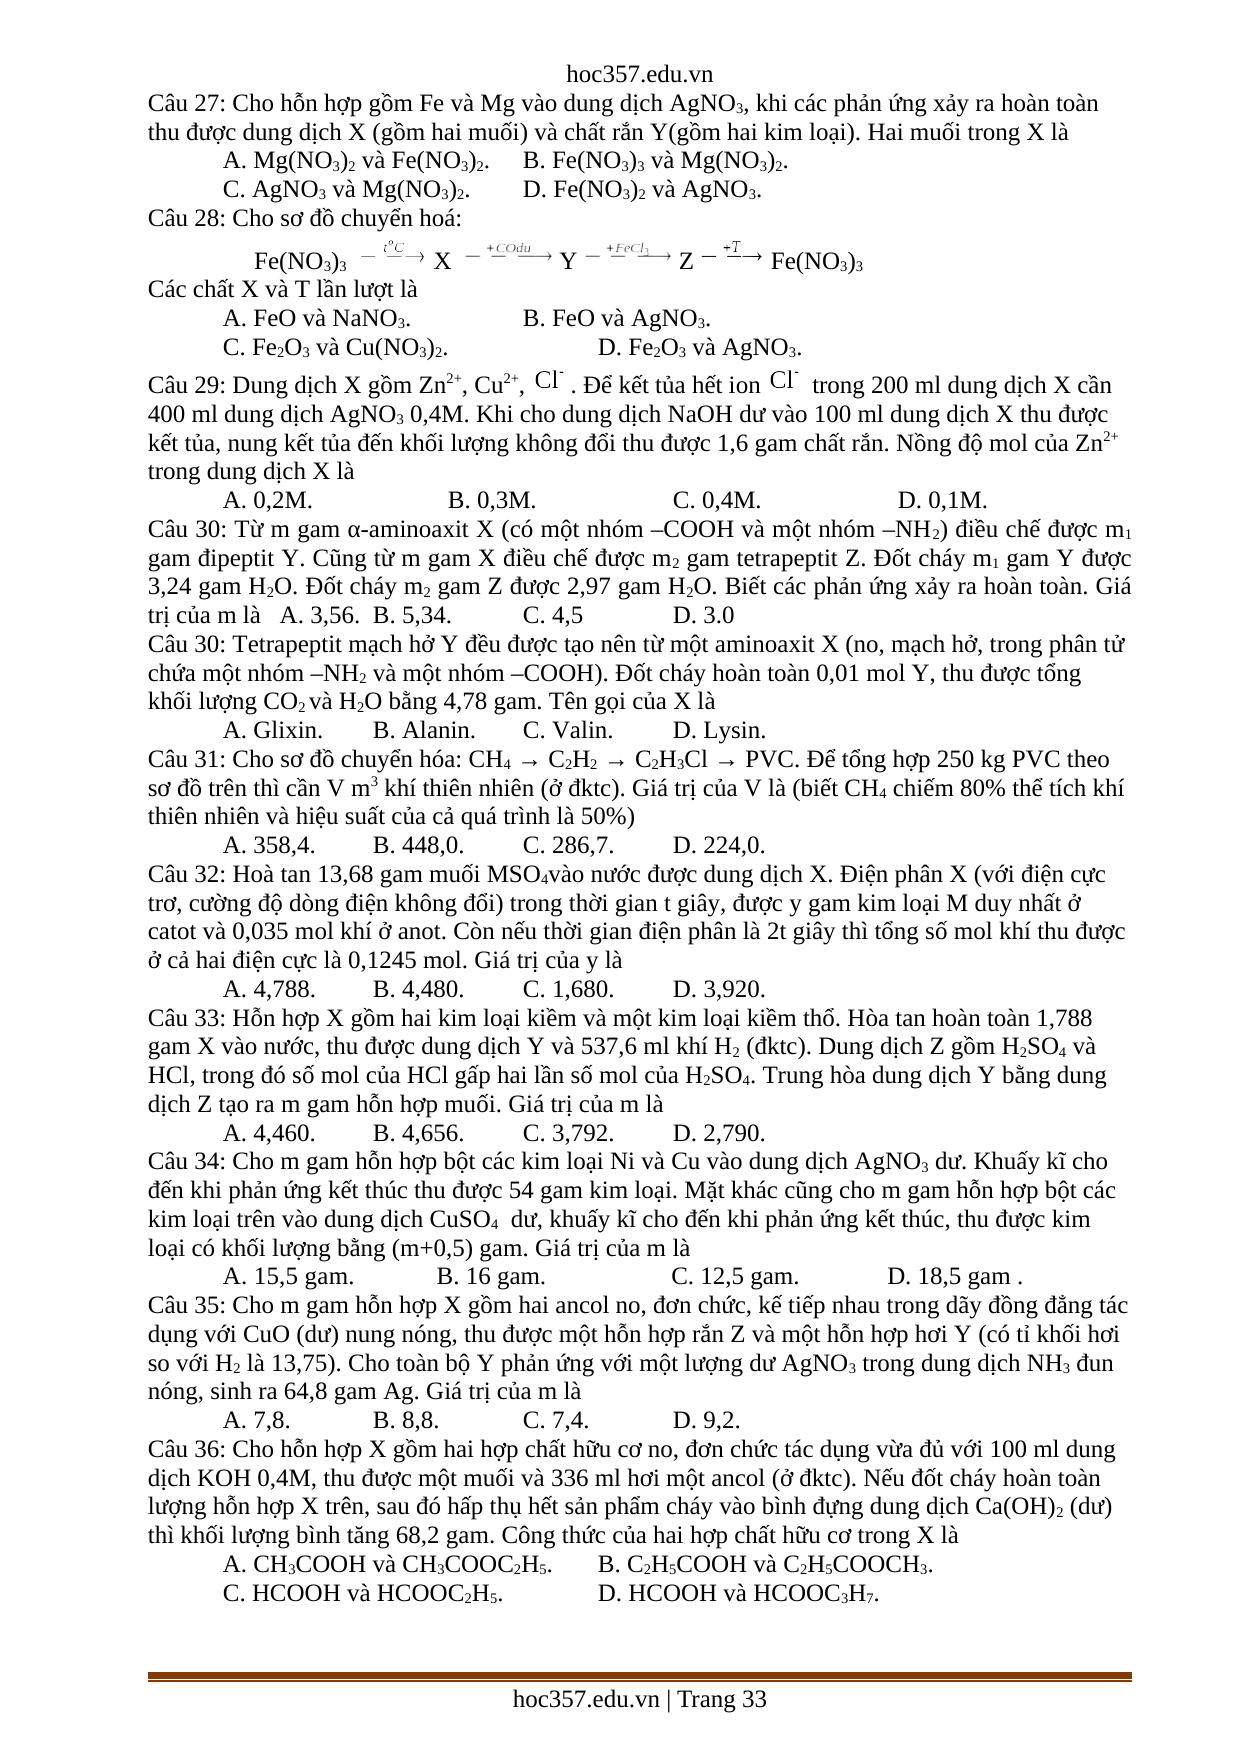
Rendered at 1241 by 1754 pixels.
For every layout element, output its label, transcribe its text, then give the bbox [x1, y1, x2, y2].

text Câu 27: Cho hỗn hợp gồm Fe và Mg vào dung dịch AgNO3, khi các phản ứng xảy ra hoàn toàn thu được dung dịch X (gồm hai muối) và chất rắn Y(gồm hai kim loại). Hai muối trong X là [148, 88, 1132, 145]
text A. 15,5 gam. B. 16 gam. C. 12,5 gam. D. 18,5 gam . [148, 1261, 1132, 1290]
text Các chất X và T lần lượt là [148, 274, 1132, 303]
text A. 4,460. B. 4,656. C. 3,792. D. 2,790. [148, 1118, 1132, 1146]
text A. CH3COOH và CH3COOC2H5. B. C2H5COOH và C2H5COOCH3. [148, 1549, 1132, 1578]
text A. 0,2M. B. 0,3M. C. 0,4M. D. 0,1M. [148, 485, 1132, 514]
text Câu 35: Cho m gam hỗn hợp X gồm hai ancol no, đơn chức, kế tiếp nhau trong dãy đồng đẳng tác dụng với CuO (dư) nung nóng, thu được một hỗn hợp rắn Z và một hỗn hợp hơi Y (có tỉ khối hơi so với H2 là 13,75). Cho toàn bộ Y phản ứng với một lượng dư AgNO3 trong dung dịch NH3 đun nóng, sinh ra 64,8 gam Ag. Giá trị của m là [148, 1290, 1132, 1405]
text C. AgNO3 và Mg(NO3)2. D. Fe(NO3)2 và AgNO3. [148, 174, 1132, 203]
text C. Fe2O3 và Cu(NO3)2. D. Fe2O3 và AgNO3. [148, 332, 1132, 361]
text C. HCOOH và HCOOC2H5. D. HCOOH và HCOOC3H7. [148, 1578, 1132, 1606]
text Câu 34: Cho m gam hỗn hợp bột các kim loại Ni và Cu vào dung dịch AgNO3 dư. Khuấy kĩ cho đến khi phản ứng kết thúc thu được 54 gam kim loại. Mặt khác cũng cho m gam hỗn hợp bột các kim loại trên vào dung dịch CuSO4 dư, khuấy kĩ cho đến khi phản ứng kết thúc, thu được kim loại có khối lượng bằng (m+0,5) gam. Giá trị của m là [148, 1146, 1132, 1261]
text Câu 36: Cho hỗn hợp X gồm hai hợp chất hữu cơ no, đơn chức tác dụng vừa đủ với 100 ml dung dịch KOH 0,4M, thu được một muối và 336 ml hơi một ancol (ở đktc). Nếu đốt cháy hoàn toàn lượng hỗn hợp X trên, sau đó hấp thụ hết sản phẩm cháy vào bình đựng dung dịch Ca(OH)2 (dư) thì khối lượng bình tăng 68,2 gam. Công thức của hai hợp chất hữu cơ trong X là [148, 1434, 1132, 1549]
text Câu 28: Cho sơ đồ chuyển hoá: [148, 203, 1132, 232]
text Câu 32: Hoà tan 13,68 gam muối MSO4vào nước được dung dịch X. Điện phân X (với điện cực trơ, cường độ dòng điện không đổi) trong thời gian t giây, được y gam kim loại M duy nhất ở catot và 0,035 mol khí ở anot. Còn nếu thời gian điện phân là 2t giây thì tổng số mol khí thu được ở cả hai điện cực là 0,1245 mol. Giá trị của y là [148, 859, 1132, 974]
text A. FeO và NaNO3. B. FeO và AgNO3. [148, 303, 1132, 332]
text A. 358,4. B. 448,0. C. 286,7. D. 224,0. [148, 830, 1132, 859]
text A. 7,8. B. 8,8. C. 7,4. D. 9,2. [148, 1405, 1132, 1434]
text A. 4,788. B. 4,480. C. 1,680. D. 3,920. [148, 974, 1132, 1003]
text A. Glixin. B. Alanin. C. Valin. D. Lysin. [148, 715, 1132, 744]
text Câu 30: Từ m gam α-aminoaxit X (có một nhóm –COOH và một nhóm –NH2) điều chế được m1 gam đipeptit Y. Cũng từ m gam X điều chế được m2 gam tetrapeptit Z. Đốt cháy m1 gam Y được 3,24 gam H2O. Đốt cháy m2 gam Z được 2,97 gam H2O. Biết các phản ứng xảy ra hoàn toàn. Giá trị của m là A. 3,56. B. 5,34. C. 4,5 D. 3.0 [148, 514, 1132, 629]
text Fe(NO3)3 X YZFe(NO3)3 [148, 232, 1132, 274]
text Câu 29: Dung dịch X gồm Zn2+, Cu2+, . Để kết tủa hết ion trong 200 ml dung dịch X cần 400 ml dung dịch AgNO3 0,4M. Khi cho dung dịch NaOH dư vào 100 ml dung dịch X thu được kết tủa, nung kết tủa đến khối lượng không đổi thu được 1,6 gam chất rắn. Nồng độ mol của Zn2+ trong dung dịch X là [148, 361, 1132, 485]
text Câu 30: Tetrapeptit mạch hở Y đều được tạo nên từ một aminoaxit X (no, mạch hở, trong phân tử chứa một nhóm –NH2 và một nhóm –COOH). Đốt cháy hoàn toàn 0,01 mol Y, thu được tổng khối lượng CO2 và H2O bằng 4,78 gam. Tên gọi của X là [148, 629, 1132, 715]
text Câu 31: Cho sơ đồ chuyển hóa: CH4 → C2H2 → C2H3Cl → PVC. Để tổng hợp 250 kg PVC theo sơ đồ trên thì cần V m3 khí thiên nhiên (ở đktc). Giá trị của V là (biết CH4 chiếm 80% thể tích khí thiên nhiên và hiệu suất của cả quá trình là 50%) [148, 744, 1132, 830]
text A. Mg(NO3)2 và Fe(NO3)2. B. Fe(NO3)3 và Mg(NO3)2. [148, 145, 1132, 174]
text Câu 33: Hỗn hợp X gồm hai kim loại kiềm và một kim loại kiềm thổ. Hòa tan hoàn toàn 1,788 gam X vào nước, thu được dung dịch Y và 537,6 ml khí H2 (đktc). Dung dịch Z gồm H2SO4 và HCl, trong đó số mol của HCl gấp hai lần số mol của H2SO4. Trung hòa dung dịch Y bằng dung dịch Z tạo ra m gam hỗn hợp muối. Giá trị của m là [148, 1003, 1132, 1118]
